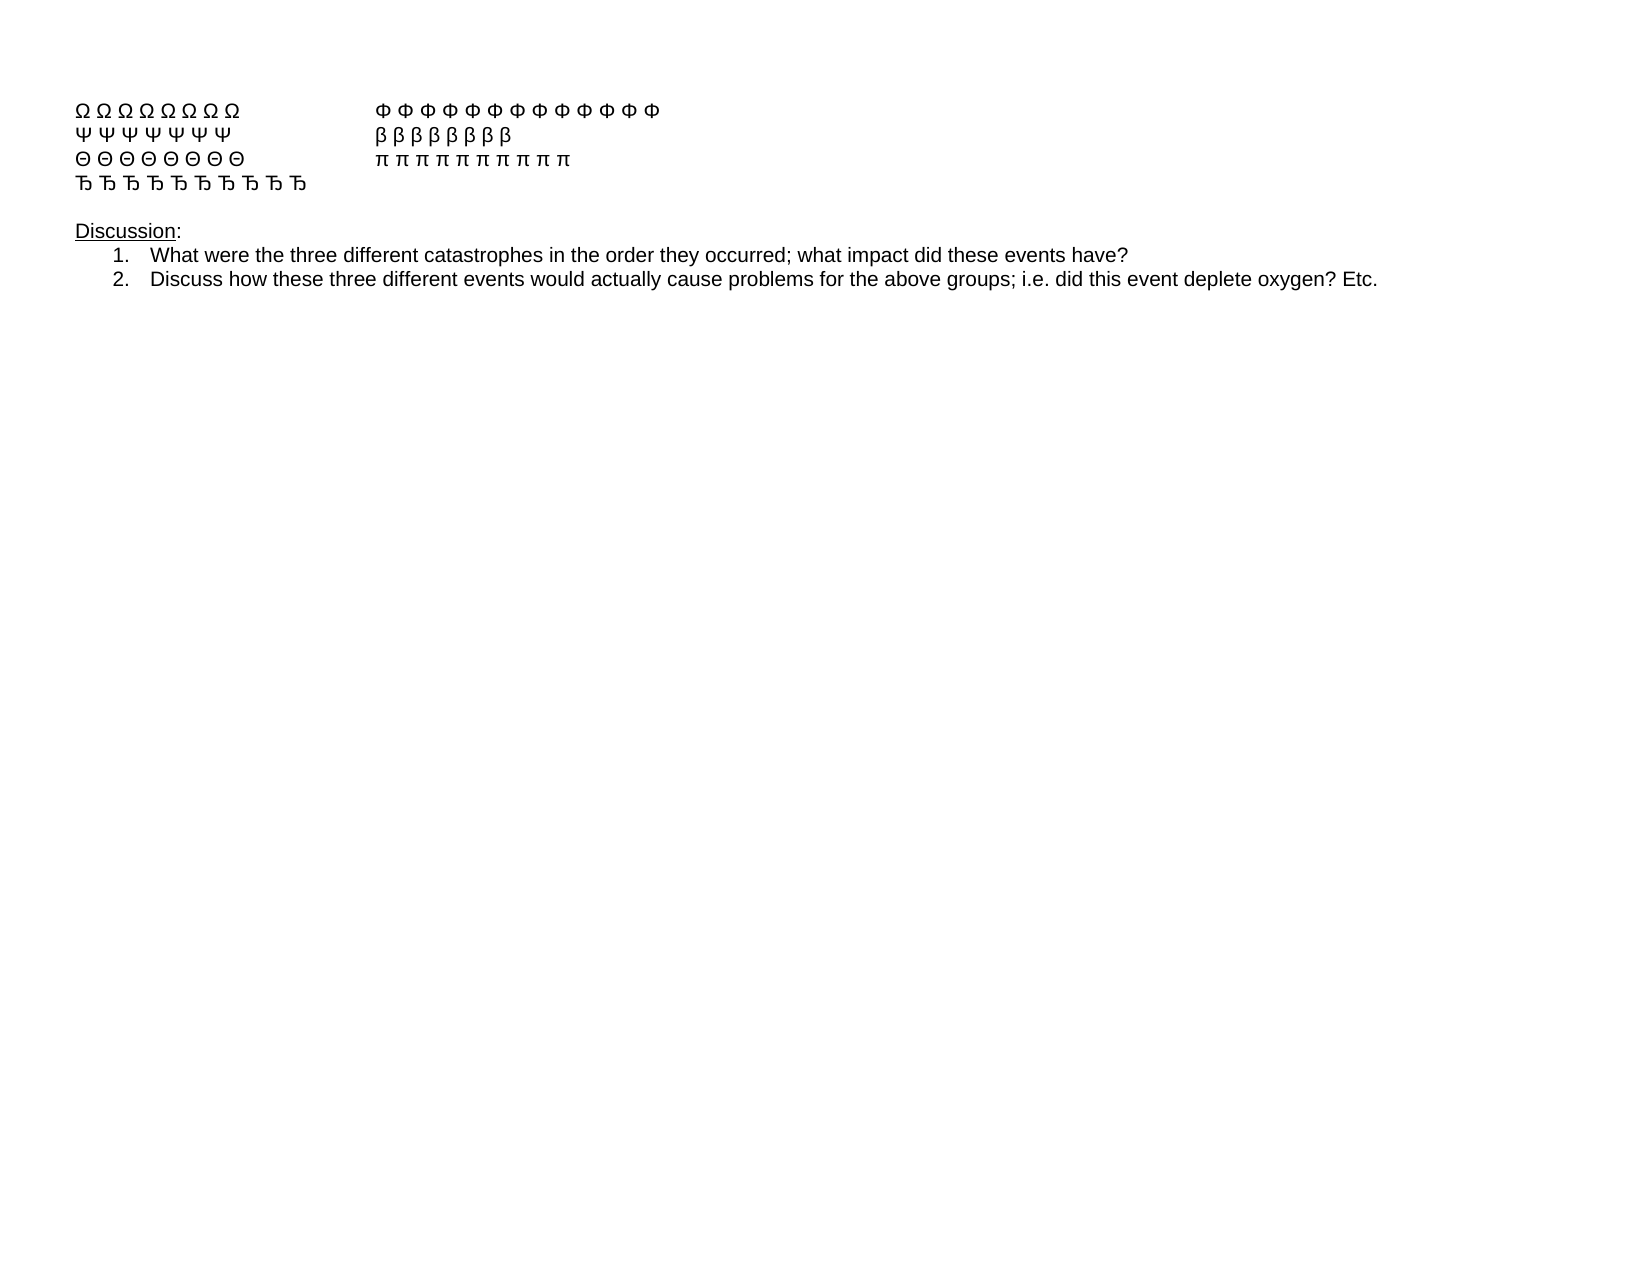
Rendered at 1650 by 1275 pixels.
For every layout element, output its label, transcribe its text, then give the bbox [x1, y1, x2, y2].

text Ђ Ђ Ђ Ђ Ђ Ђ Ђ Ђ Ђ Ђ [75, 171, 1575, 195]
list What were the three different catastrophes in the order they occurred; what impact did these events have? [112, 243, 1575, 267]
text Discussion: [75, 219, 1575, 243]
text Ω Ω Ω Ω Ω Ω Ω Ω Φ Φ Φ Φ Φ Φ Φ Φ Φ Φ Φ Φ Φ [75, 99, 1575, 123]
list Discuss how these three different events would actually cause problems for the above groups; i.e. did this event deplete oxygen? Etc. [112, 267, 1575, 291]
text Ψ Ψ Ψ Ψ Ψ Ψ Ψ β β β β β β β β [75, 123, 1575, 147]
text Θ Θ Θ Θ Θ Θ Θ Θ π π π π π π π π π π [75, 147, 1575, 171]
